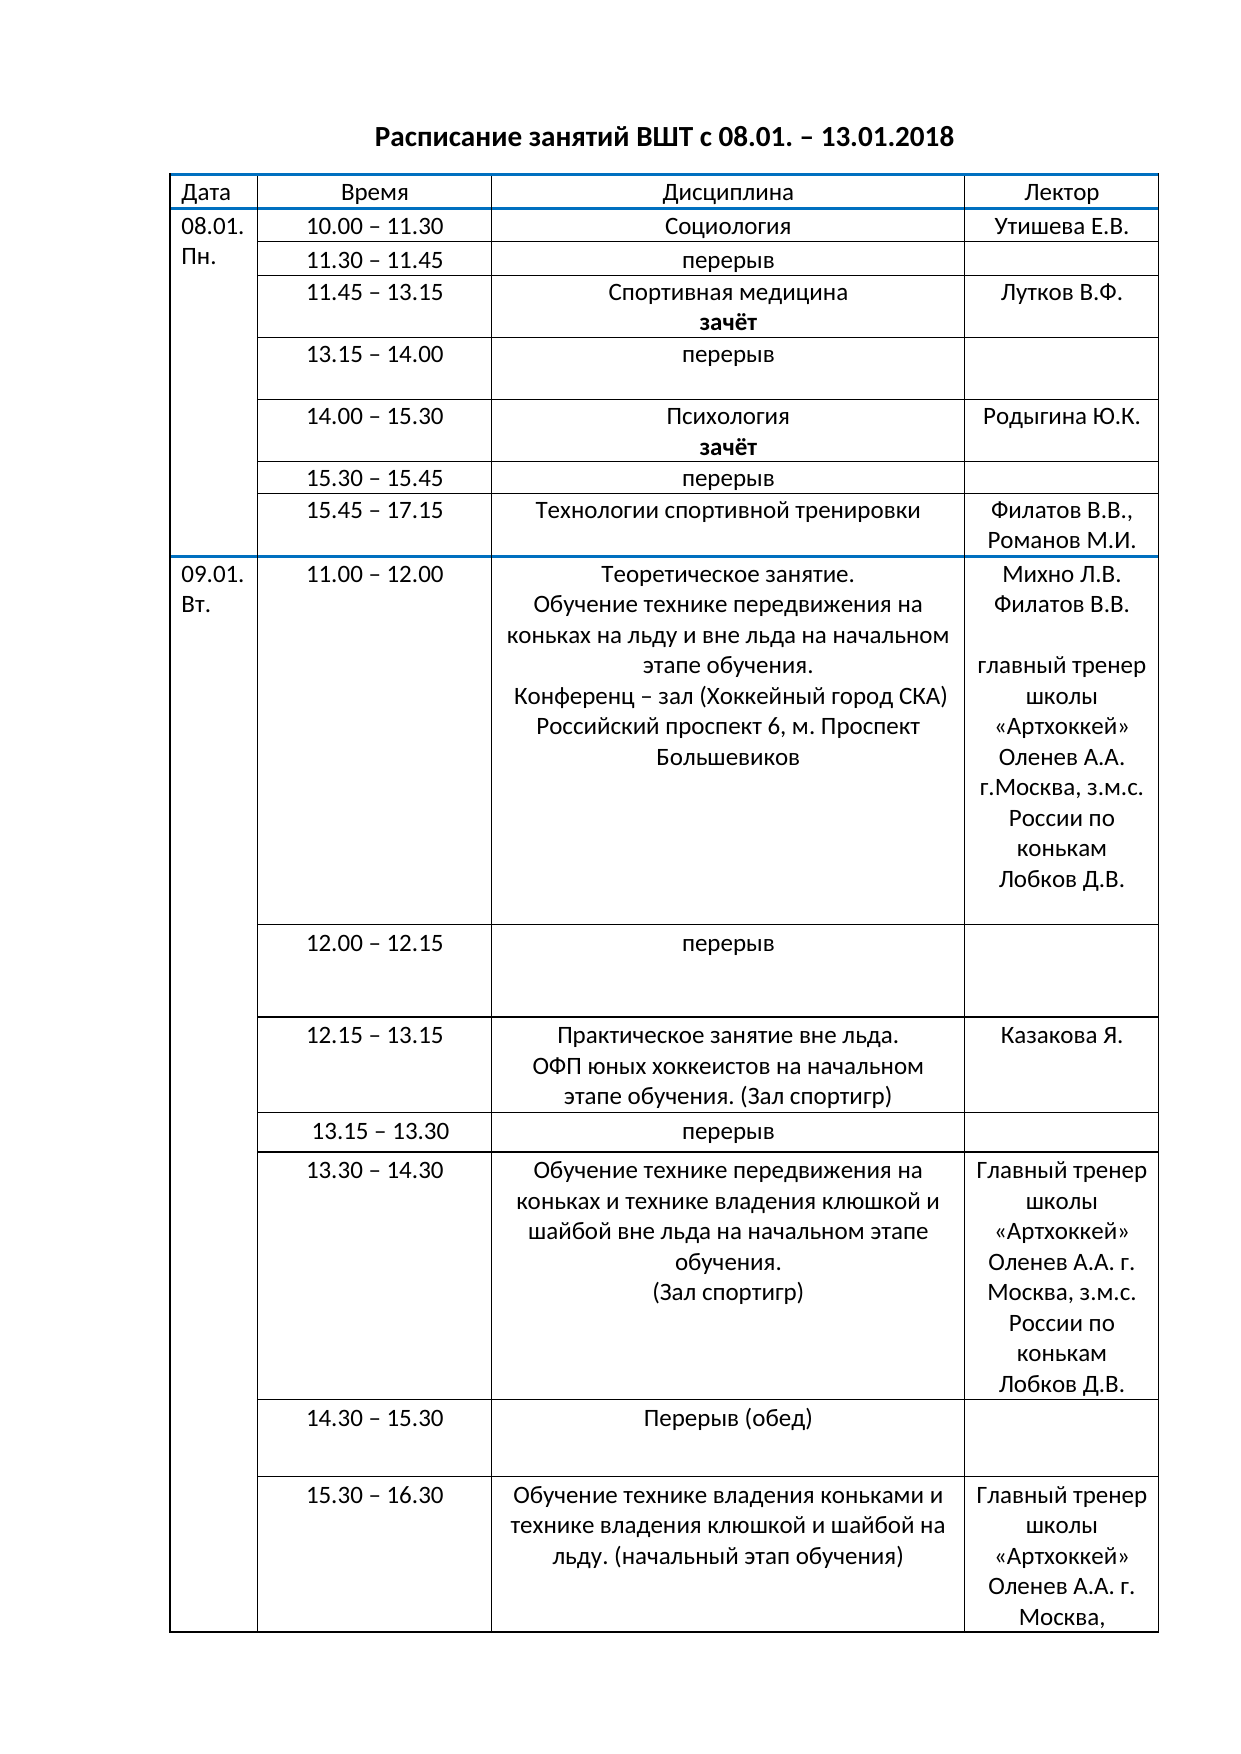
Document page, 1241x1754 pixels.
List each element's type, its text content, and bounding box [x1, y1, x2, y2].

table_cell 15.30 – 16.30 [258, 1477, 491, 1631]
table_cell Практическое занятие вне льда. ОФП юных хоккеистов на начальном этапе обучения. (Зал спортигр) [492, 1018, 964, 1112]
table_cell 11.30 – 11.45 [258, 242, 491, 275]
table_header Дата [171, 176, 257, 207]
table_cell [965, 338, 1158, 399]
table_cell Социология [492, 210, 964, 241]
table_cell Казакова Я. [965, 1018, 1158, 1112]
table_cell Утишева Е.В. [965, 210, 1158, 241]
table_cell Родыгина Ю.К. [965, 400, 1158, 461]
table_cell Теоретическое занятие. Обучение технике передвижения на коньках на льду и вне льда на начальном этапе обучения. Конференц – зал (Хоккейный город СКА) Российский проспект 6, м. Проспект Большевиков [492, 558, 964, 924]
table_cell перерыв [492, 242, 964, 275]
table_cell Михно Л.В. Филатов В.В. главный тренер школы «Артхоккей» Оленев А.А. г.Москва, з.м.с. России по конькам Лобков Д.В. [965, 558, 1158, 924]
table_cell перерыв [492, 1113, 964, 1151]
table_cell 14.30 – 15.30 [258, 1400, 491, 1476]
table_cell 14.00 – 15.30 [258, 400, 491, 461]
table_cell 13.15 – 13.30 [258, 1113, 491, 1151]
table_cell Технологии спортивной тренировки [492, 494, 964, 555]
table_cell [965, 1477, 1158, 1631]
table_header Лектор [965, 176, 1158, 207]
table_cell 13.15 – 14.00 [258, 338, 491, 399]
table_cell перерыв [492, 925, 964, 1016]
table_header Дисциплина [492, 176, 964, 207]
table_cell 09.01. Вт. [171, 558, 257, 1631]
table_header Время [258, 176, 491, 207]
table_cell [965, 242, 1158, 275]
table_cell 08.01. Пн. [171, 210, 257, 555]
table_cell 10.00 – 11.30 [258, 210, 491, 241]
table_cell Лутков В.Ф. [965, 276, 1158, 337]
table_cell [965, 1400, 1158, 1476]
table_cell [965, 925, 1158, 1016]
table_cell перерыв [492, 338, 964, 399]
table_cell [965, 462, 1158, 493]
text Расписание занятий ВШТ с 08.01. – 13.01.2018 [177, 118, 1152, 154]
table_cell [492, 1477, 964, 1631]
table_cell 15.45 – 17.15 [258, 494, 491, 555]
table_cell Обучение технике передвижения на коньках и технике владения клюшкой и шайбой вне льда на начальном этапе обучения. (Зал спортигр) [492, 1153, 964, 1399]
table_cell Перерыв (обед) [492, 1400, 964, 1476]
table_cell 12.00 – 12.15 [258, 925, 491, 1016]
table_cell Филатов В.В., Романов М.И. [965, 494, 1158, 555]
table_cell Спортивная медицина зачёт [492, 276, 964, 337]
table_cell перерыв [492, 462, 964, 493]
table_cell [965, 1113, 1158, 1151]
table_cell Главный тренер школы «Артхоккей» Оленев А.А. г. Москва, з.м.с. России по конькам Лобков Д.В. [965, 1153, 1158, 1399]
table_cell 15.30 – 15.45 [258, 462, 491, 493]
table_cell 13.30 – 14.30 [258, 1153, 491, 1399]
table_cell Психология зачёт [492, 400, 964, 461]
table_cell 11.00 – 12.00 [258, 558, 491, 924]
table_cell 12.15 – 13.15 [258, 1018, 491, 1112]
table_cell 11.45 – 13.15 [258, 276, 491, 337]
